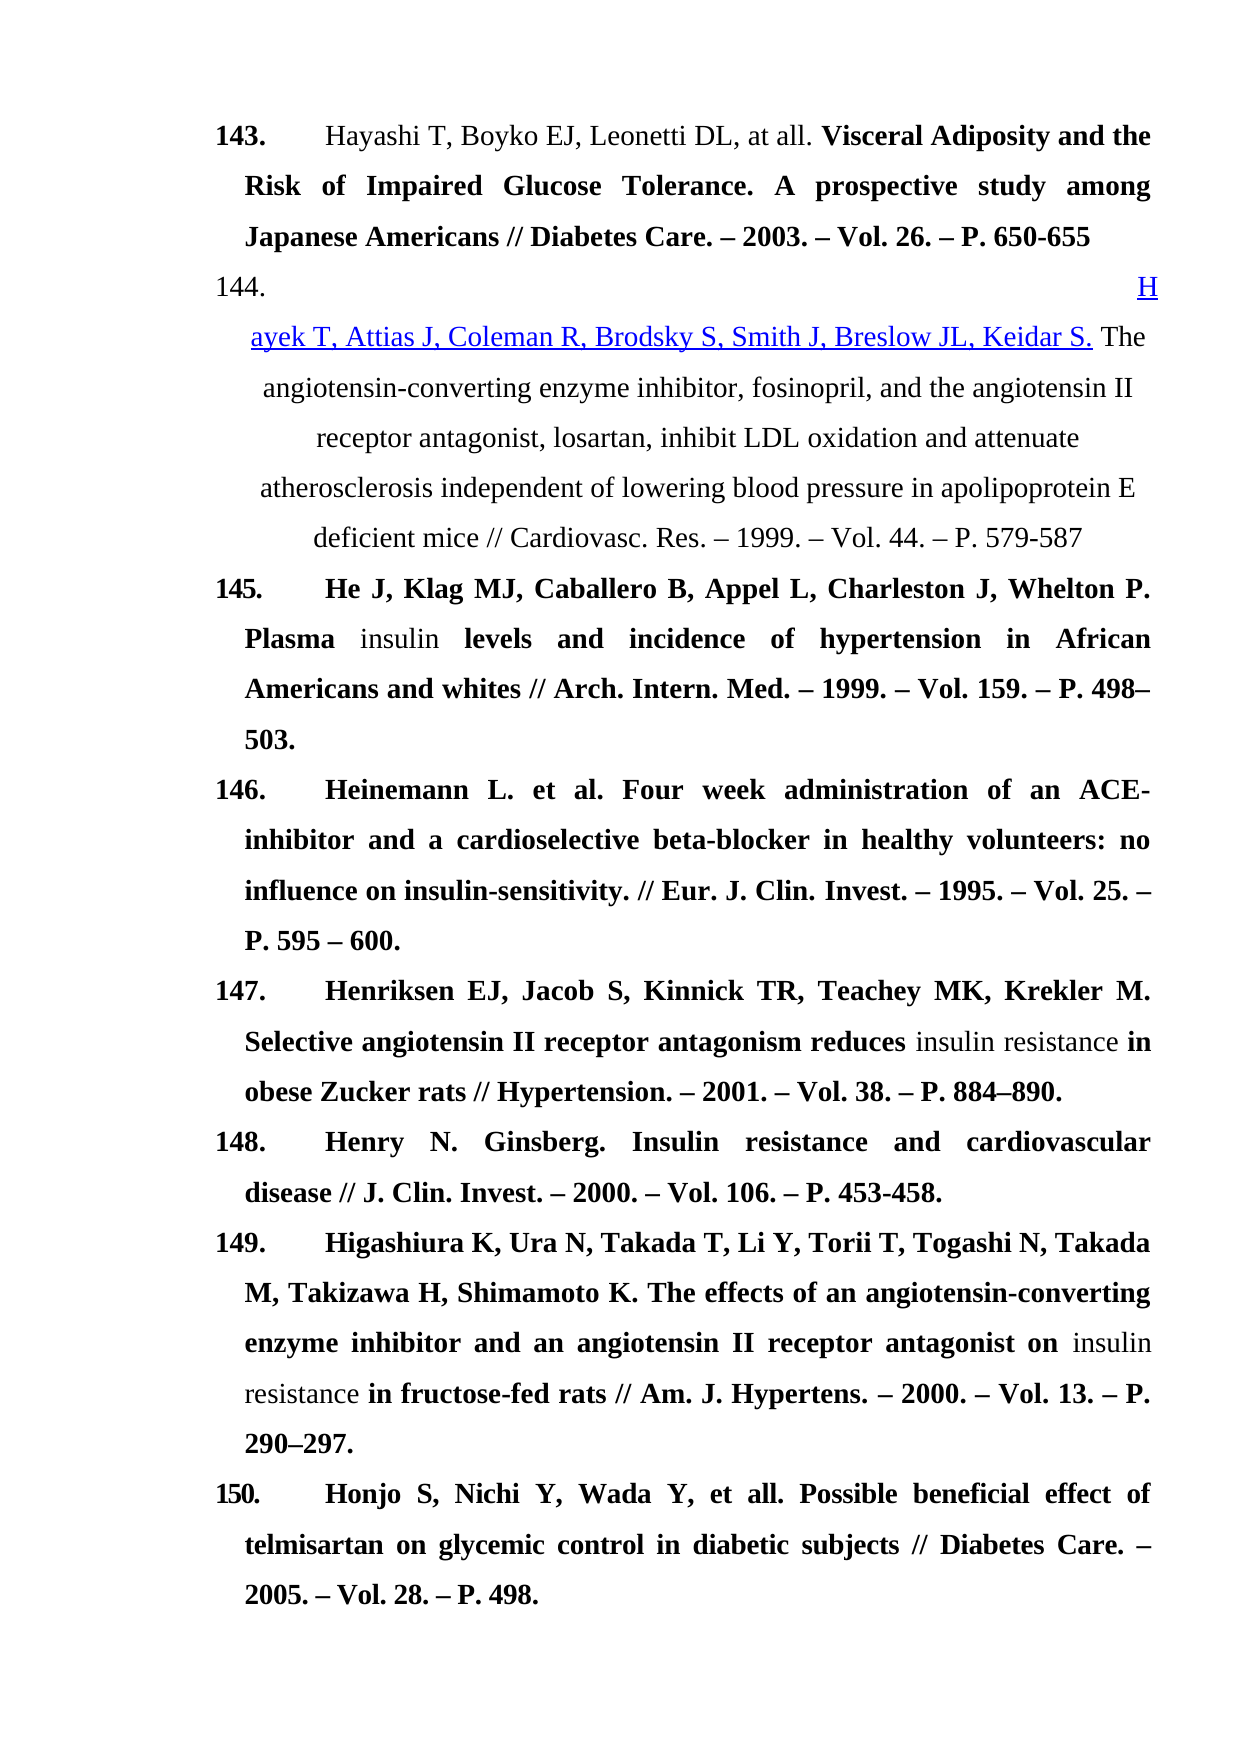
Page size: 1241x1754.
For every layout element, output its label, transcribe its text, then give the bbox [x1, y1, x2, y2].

list Higashiura K, Ura N, Takada T, Li Y, Torii T, Togashi N, Takada M, Takizawa H, Shimamoto K. The effects of an angiotensin-converting enzyme inhibitor and an angiotensin II receptor antagonist on insulin resistance in fructose-fed rats // Am. J. Hypertens. – 2000. – Vol. 13. – P. 290–297. [215, 1225, 1152, 1460]
list Heinemann L. et al. Four week administration of an ACE-inhibitor and a cardioselective beta-blocker in healthy volunteers: no influence on insulin-sensitivity. // Eur. J. Clin. Invest. – 1995. – Vol. 25. – P. 595 – 600. [215, 772, 1152, 957]
list Hayek T, Attias J, Coleman R, Brodsky S, Smith J, Breslow JL, Keidar S. The angiotensin-converting enzyme inhibitor, fosinopril, and the angiotensin II receptor antagonist, losartan, inhibit LDL oxidation and attenuate atherosclerosis independent of lowering blood pressure in apolipoprotein E deficient mice // Cardiovasc. Res. – 1999. – Vol. 44. – P. 579-587 [215, 269, 1152, 554]
list He J, Klag MJ, Caballero B, Appel L, Charleston J, Whelton P. Plasma insulin levels and incidence of hypertension in African Americans and whites // Arch. Intern. Med. – 1999. – Vol. 159. – P. 498–503. [215, 571, 1152, 755]
list Hayashi T, Boyko EJ, Leonetti DL, at all. Visceral Adiposity and the Risk of Impaired Glucose Tolerance. A prospective study among Japanese Americans // Diabetes Care. – 2003. – Vol. 26. – P. 650-655 [215, 118, 1152, 252]
list Honjo S, Nichi Y, Wada Y, et all. Possible beneficial effect of telmisartan on glycemic control in diabetic subjects // Diabetes Care. – 2005. – Vol. 28. – P. 498. [215, 1477, 1152, 1611]
list Henriksen EJ, Jacob S, Kinnick TR, Teachey MK, Krekler M. Selective angiotensin II receptor antagonism reduces insulin resistance in obese Zucker rats // Hypertension. – 2001. – Vol. 38. – P. 884–890. [215, 973, 1152, 1108]
list Henry N. Ginsberg. Insulin resistance and cardiovascular disease // J. Clin. Invest. – 2000. – Vol. 106. – P. 453-458. [215, 1124, 1152, 1208]
